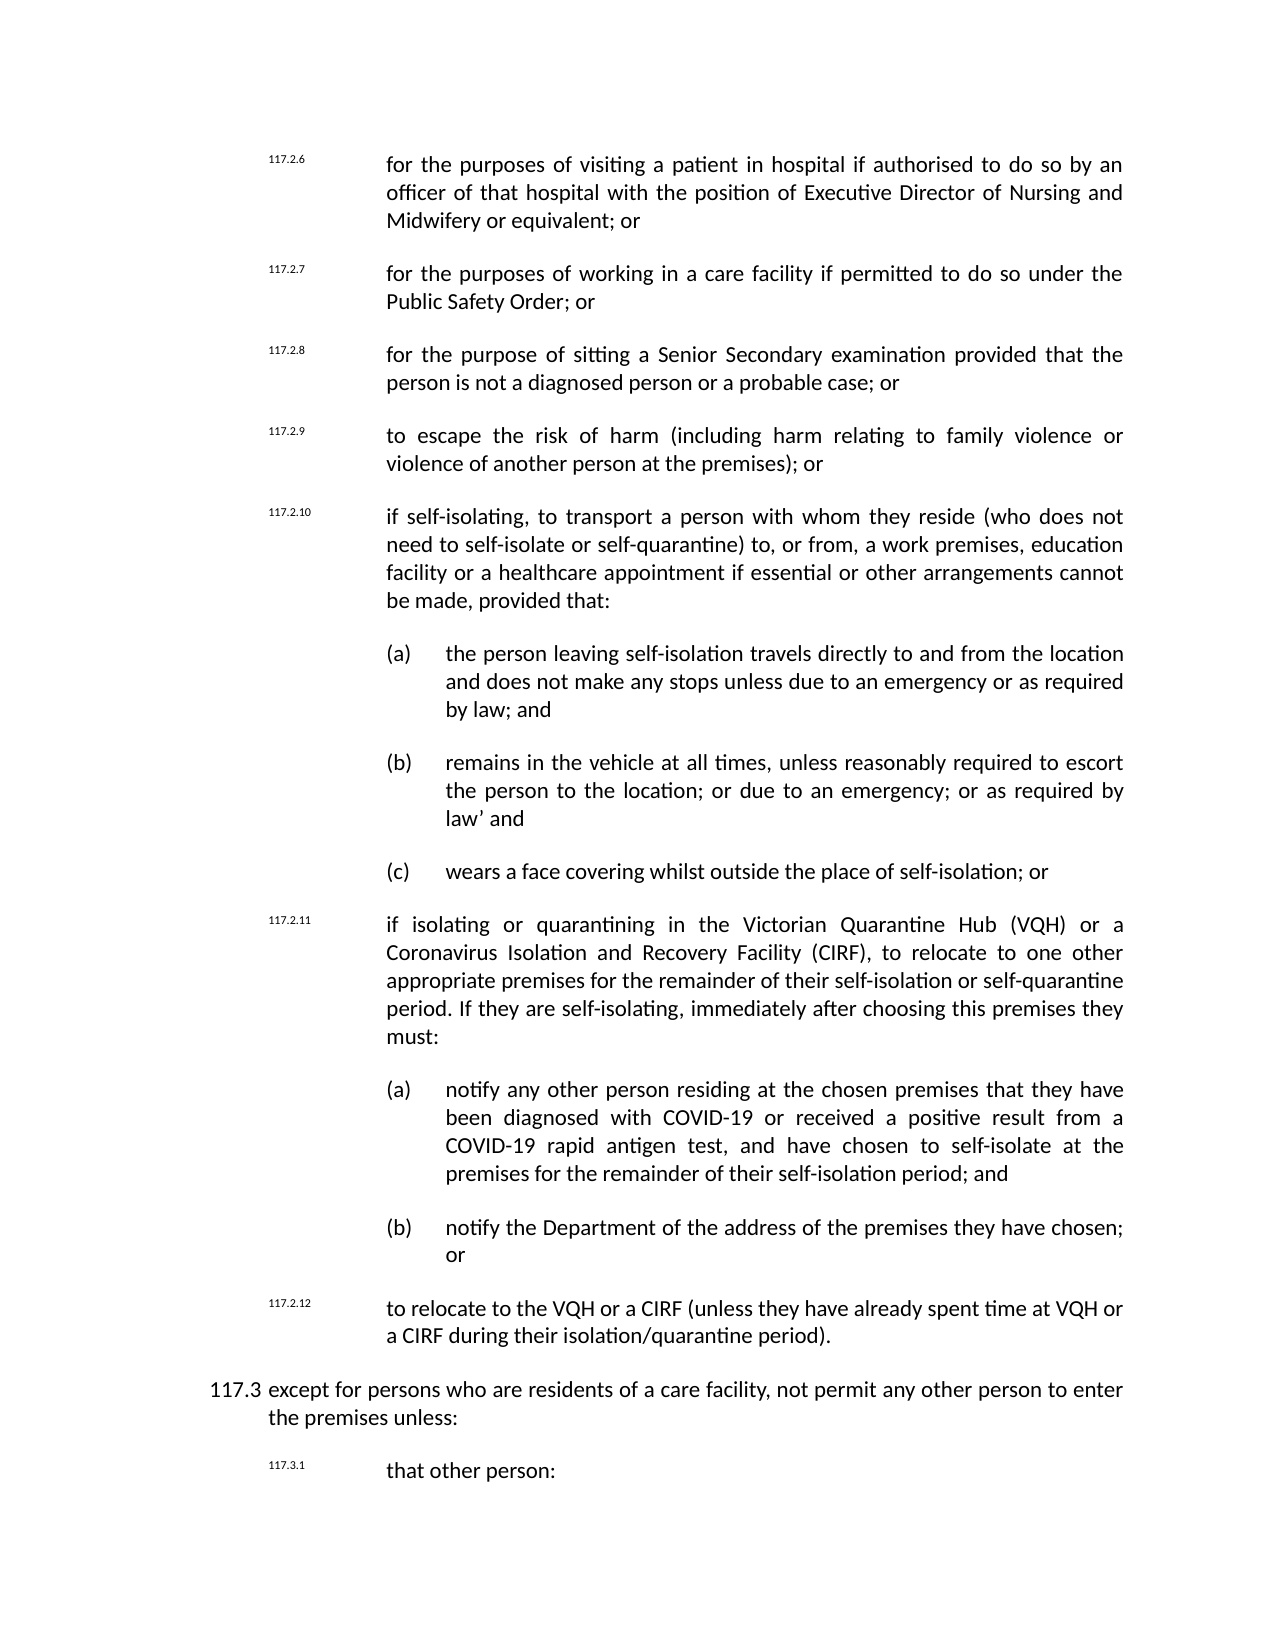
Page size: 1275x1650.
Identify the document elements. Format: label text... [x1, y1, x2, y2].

list the person leaving self-isolation travels directly to and from the location and does not make any stops unless due to an emergency or as required by law; and [386, 639, 1125, 723]
list that other person: [268, 1456, 1125, 1484]
list for the purposes of visiting a patient in hospital if authorised to do so by an officer of that hospital with the position of Executive Director of Nursing and Midwifery or equivalent; or [268, 150, 1125, 234]
list wears a face covering whilst outside the place of self-isolation; or [386, 857, 1125, 885]
list except for persons who are residents of a care facility, not permit any other person to enter the premises unless: [209, 1375, 1125, 1431]
list if isolating or quarantining in the Victorian Quarantine Hub (VQH) or a Coronavirus Isolation and Recovery Facility (CIRF), to relocate to one other appropriate premises for the remainder of their self-isolation or self-quarantine period. If they are self-isolating, immediately after choosing this premises they must: [268, 910, 1125, 1051]
list to relocate to the VQH or a CIRF (unless they have already spent time at VQH or a CIRF during their isolation/quarantine period). [268, 1294, 1125, 1350]
list to escape the risk of harm (including harm relating to family violence or violence of another person at the premises); or [268, 421, 1125, 477]
list for the purpose of sitting a Senior Secondary examination provided that the person is not a diagnosed person or a probable case; or [268, 340, 1125, 396]
list if self-isolating, to transport a person with whom they reside (who does not need to self-isolate or self-quarantine) to, or from, a work premises, education facility or a healthcare appointment if essential or other arrangements cannot be made, provided that: [268, 502, 1125, 614]
list remains in the vehicle at all times, unless reasonably required to escort the person to the location; or due to an emergency; or as required by law’ and [386, 748, 1125, 832]
list for the purposes of working in a care facility if permitted to do so under the Public Safety Order; or [268, 259, 1125, 315]
list notify the Department of the address of the premises they have chosen; or [386, 1213, 1125, 1269]
list notify any other person residing at the chosen premises that they have been diagnosed with COVID-19 or received a positive result from a COVID-19 rapid antigen test, and have chosen to self-isolate at the premises for the remainder of their self-isolation period; and [386, 1076, 1125, 1188]
